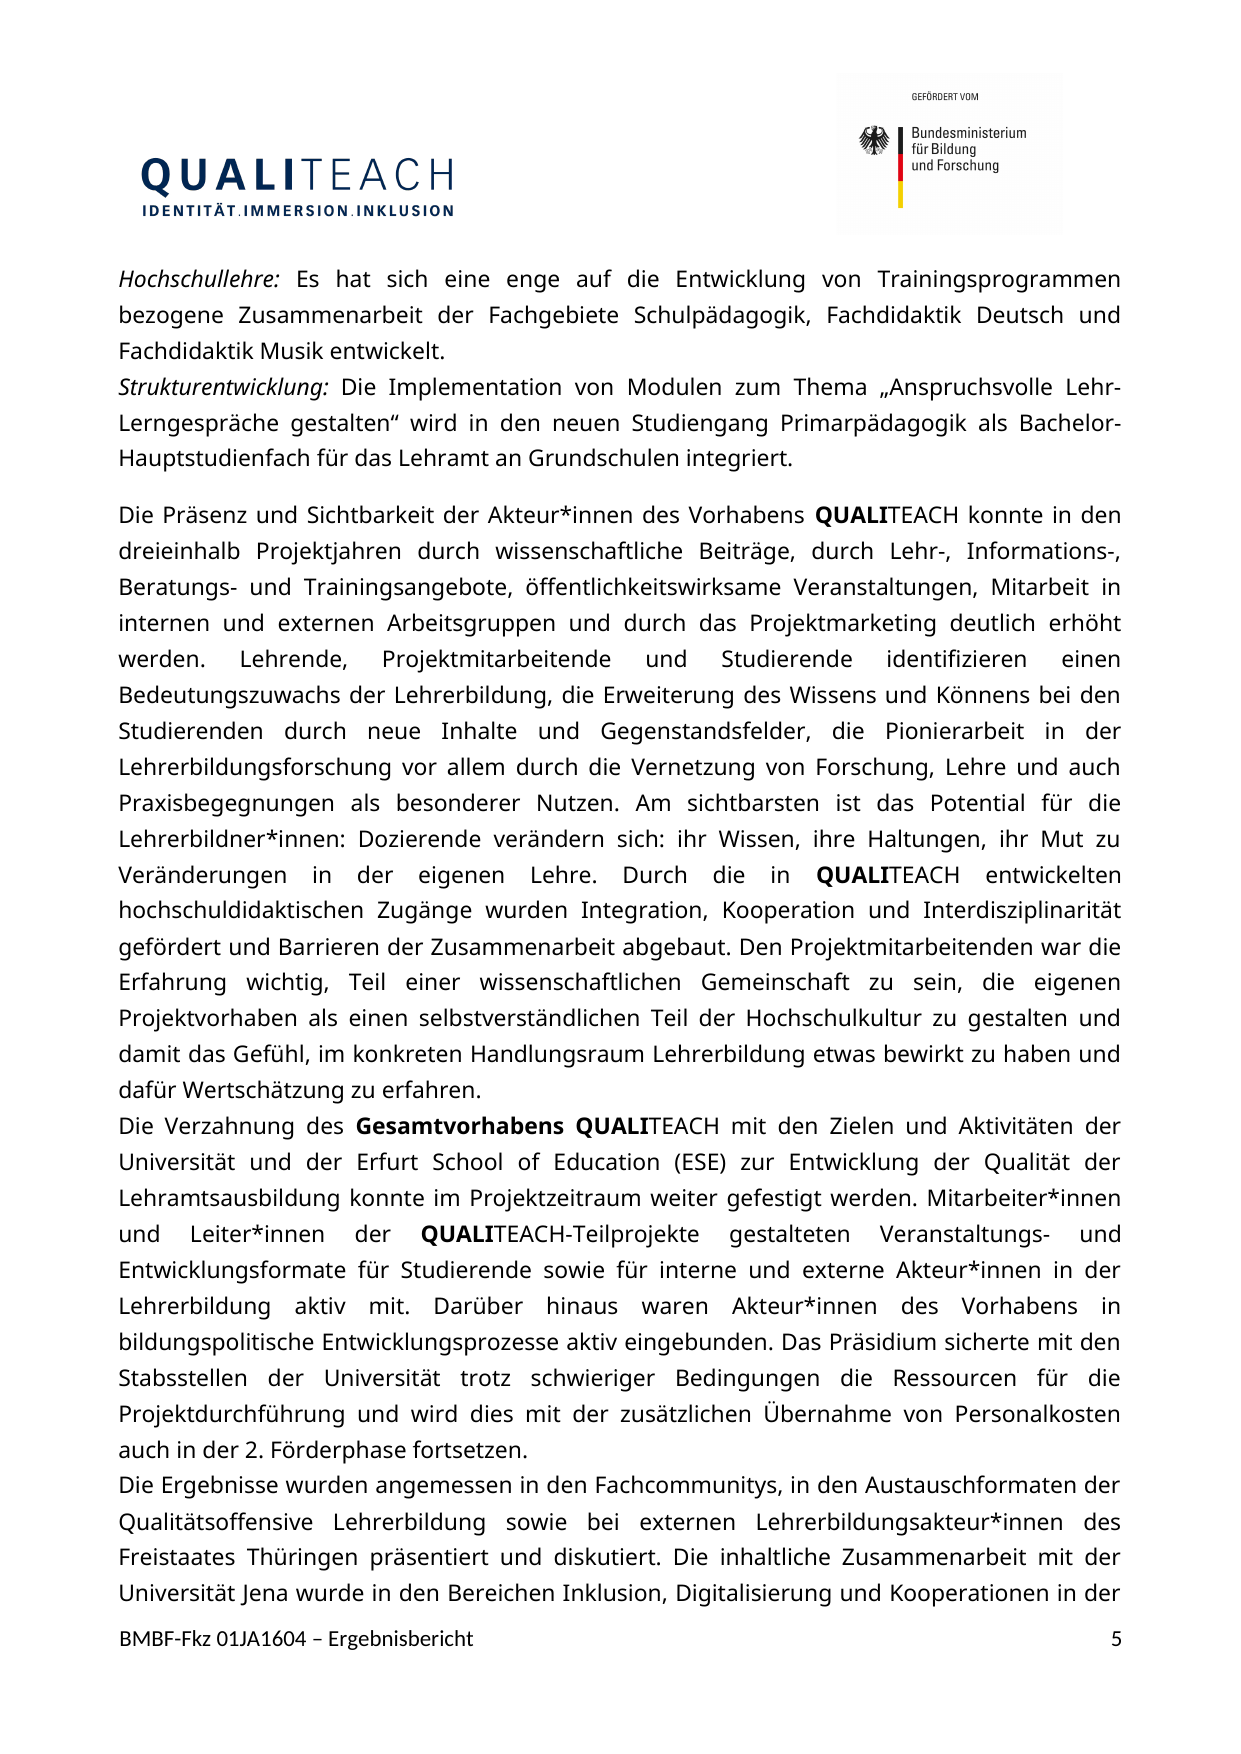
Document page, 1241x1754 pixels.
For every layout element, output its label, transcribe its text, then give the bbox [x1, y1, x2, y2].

text Die Präsenz und Sichtbarkeit der Akteur*innen des Vorhabens QUALITEACH konnte in den dreieinhalb Projektjahren durch wissenschaftliche Beiträge, durch Lehr-, Informations-, Beratungs- und Trainingsangebote, öffentlichkeitswirksame Veranstaltungen, Mitarbeit in internen und externen Arbeitsgruppen und durch das Projektmarketing deutlich erhöht werden. Lehrende, Projektmitarbeitende und Studierende identifizieren einen Bedeutungszuwachs der Lehrerbildung, die Erweiterung des Wissens und Könnens bei den Studierenden durch neue Inhalte und Gegenstandsfelder, die Pionierarbeit in der Lehrerbildungsforschung vor allem durch die Vernetzung von Forschung, Lehre und auch Praxisbegegnungen als besonderer Nutzen. Am sichtbarsten ist das Potential für die Lehrerbildner*innen: Dozierende verändern sich: ihr Wissen, ihre Haltungen, ihr Mut zu Veränderungen in der eigenen Lehre. Durch die in QUALITEACH entwickelten hochschuldidaktischen Zugänge wurden Integration, Kooperation und Interdisziplinarität gefördert und Barrieren der Zusammenarbeit abgebaut. Den Projektmitarbeitenden war die Erfahrung wichtig, Teil einer wissenschaftlichen Gemeinschaft zu sein, die eigenen Projektvorhaben als einen selbstverständlichen Teil der Hochschulkultur zu gestalten und damit das Gefühl, im konkreten Handlungsraum Lehrerbildung etwas bewirkt zu haben und dafür Wertschätzung zu erfahren. [118, 499, 1122, 1105]
picture [836, 73, 1064, 235]
text Strukturentwicklung: Die Implementation von Modulen zum Thema „Anspruchsvolle Lehr-Lerngespräche gestalten“ wird in den neuen Studiengang Primarpädagogik als Bachelor-Hauptstudienfach für das Lehramt an Grundschulen integriert. [118, 371, 1122, 474]
text Die Verzahnung des Gesamtvorhabens QUALITEACH mit den Zielen und Aktivitäten der Universität und der Erfurt School of Education (ESE) zur Entwicklung der Qualität der Lehramtsausbildung konnte im Projektzeitraum weiter gefestigt werden. Mitarbeiter*innen und Leiter*innen der QUALITEACH-Teilprojekte gestalteten Veranstaltungs- und Entwicklungsformate für Studierende sowie für interne und externe Akteur*innen in der Lehrerbildung aktiv mit. Darüber hinaus waren Akteur*innen des Vorhabens in bildungspolitische Entwicklungsprozesse aktiv eingebunden. Das Präsidium sicherte mit den Stabsstellen der Universität trotz schwieriger Bedingungen die Ressourcen für die Projektdurchführung und wird dies mit der zusätzlichen Übernahme von Personalkosten auch in der 2. Förderphase fortsetzen. [118, 1110, 1122, 1465]
picture [118, 137, 476, 235]
text Hochschullehre: Es hat sich eine enge auf die Entwicklung von Trainingsprogrammen bezogene Zusammenarbeit der Fachgebiete Schulpädagogik, Fachdidaktik Deutsch und Fachdidaktik Musik entwickelt. [118, 263, 1122, 366]
